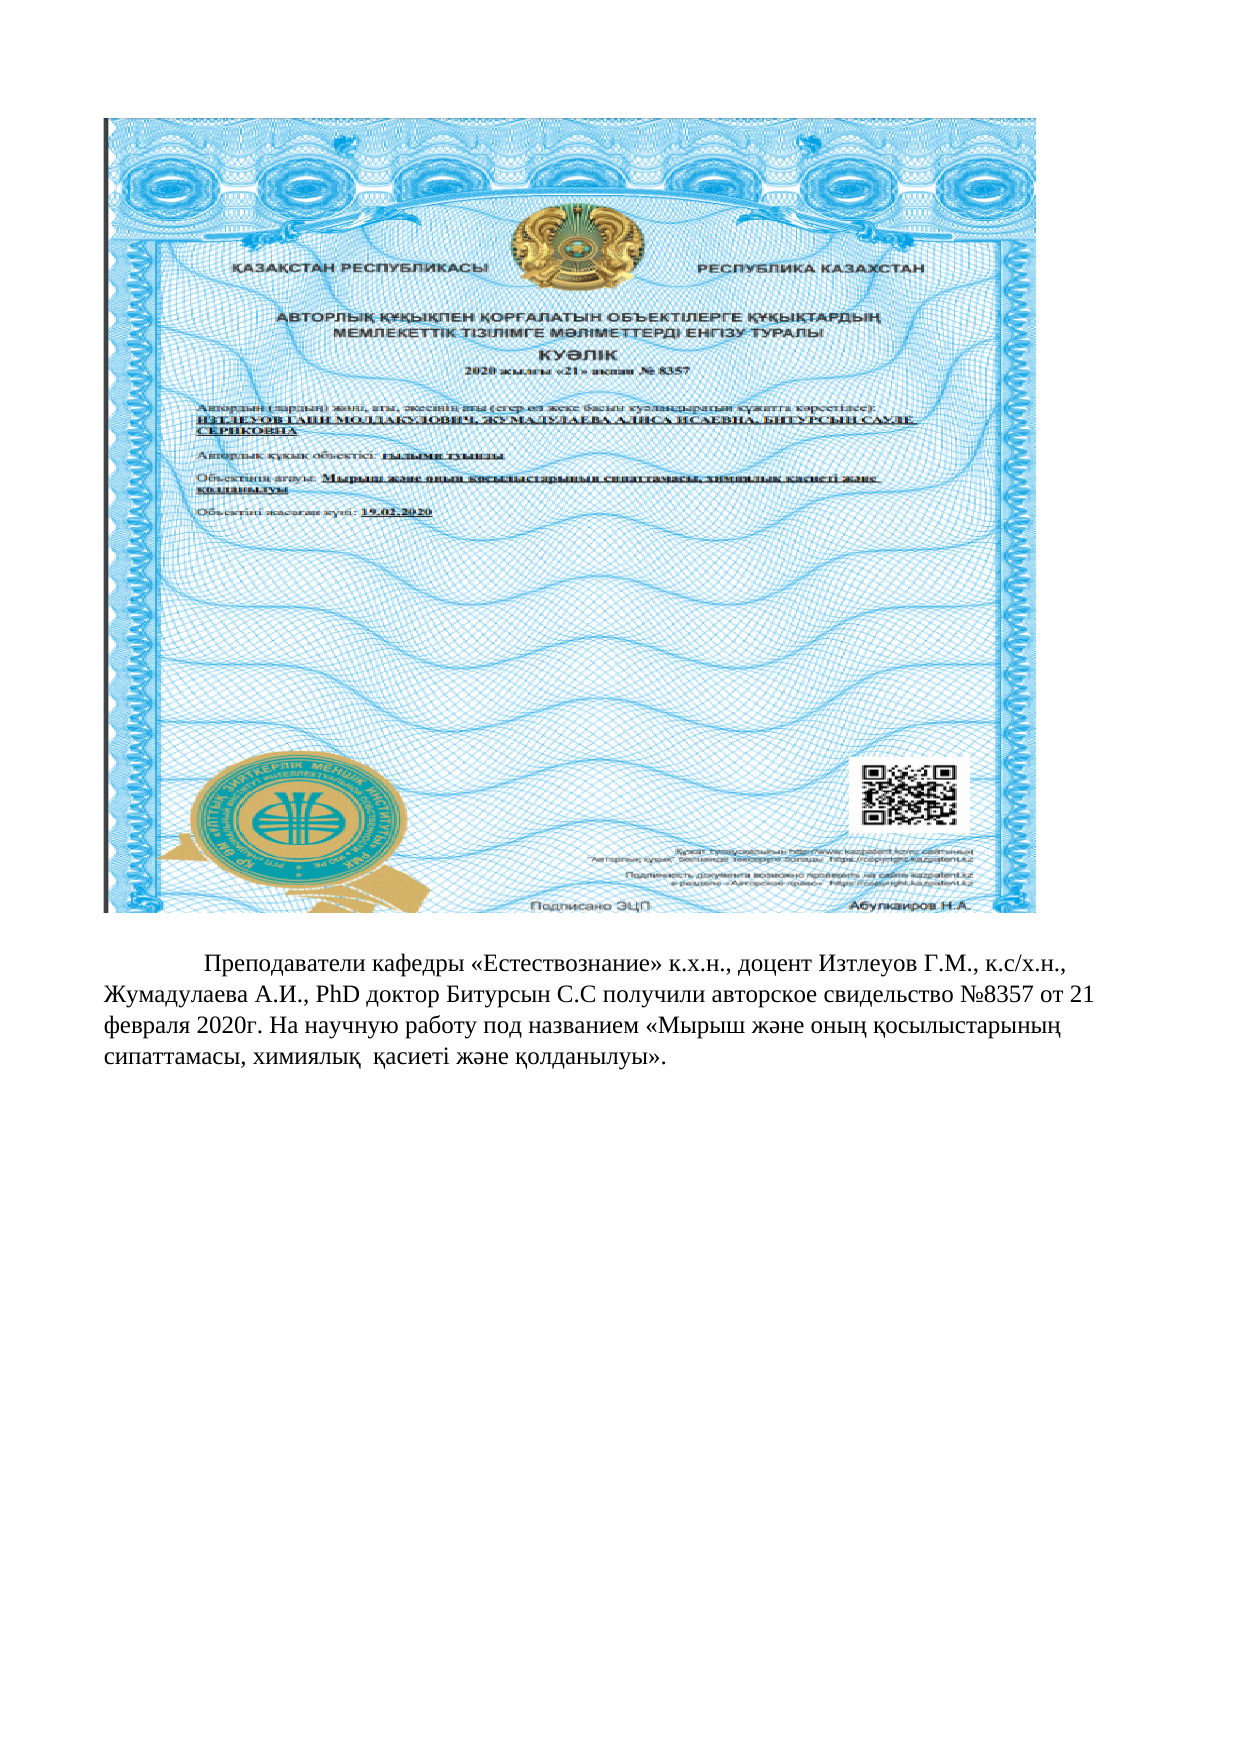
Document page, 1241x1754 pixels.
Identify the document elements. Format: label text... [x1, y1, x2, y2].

text Преподаватели кафедры «Естествознание» к.х.н., доцент Изтлеуов Г.М., к.с/х.н., Жумадулаева А.И., PhD доктор Битурсын С.С получили авторское свидельство №8357 от 21 февраля 2020г. На научную работу под названием «Мырыш және оның қосылыстарының сипаттамасы, химиялық қасиеті және қолданылуы». [103, 948, 1152, 1070]
picture [103, 118, 1037, 913]
